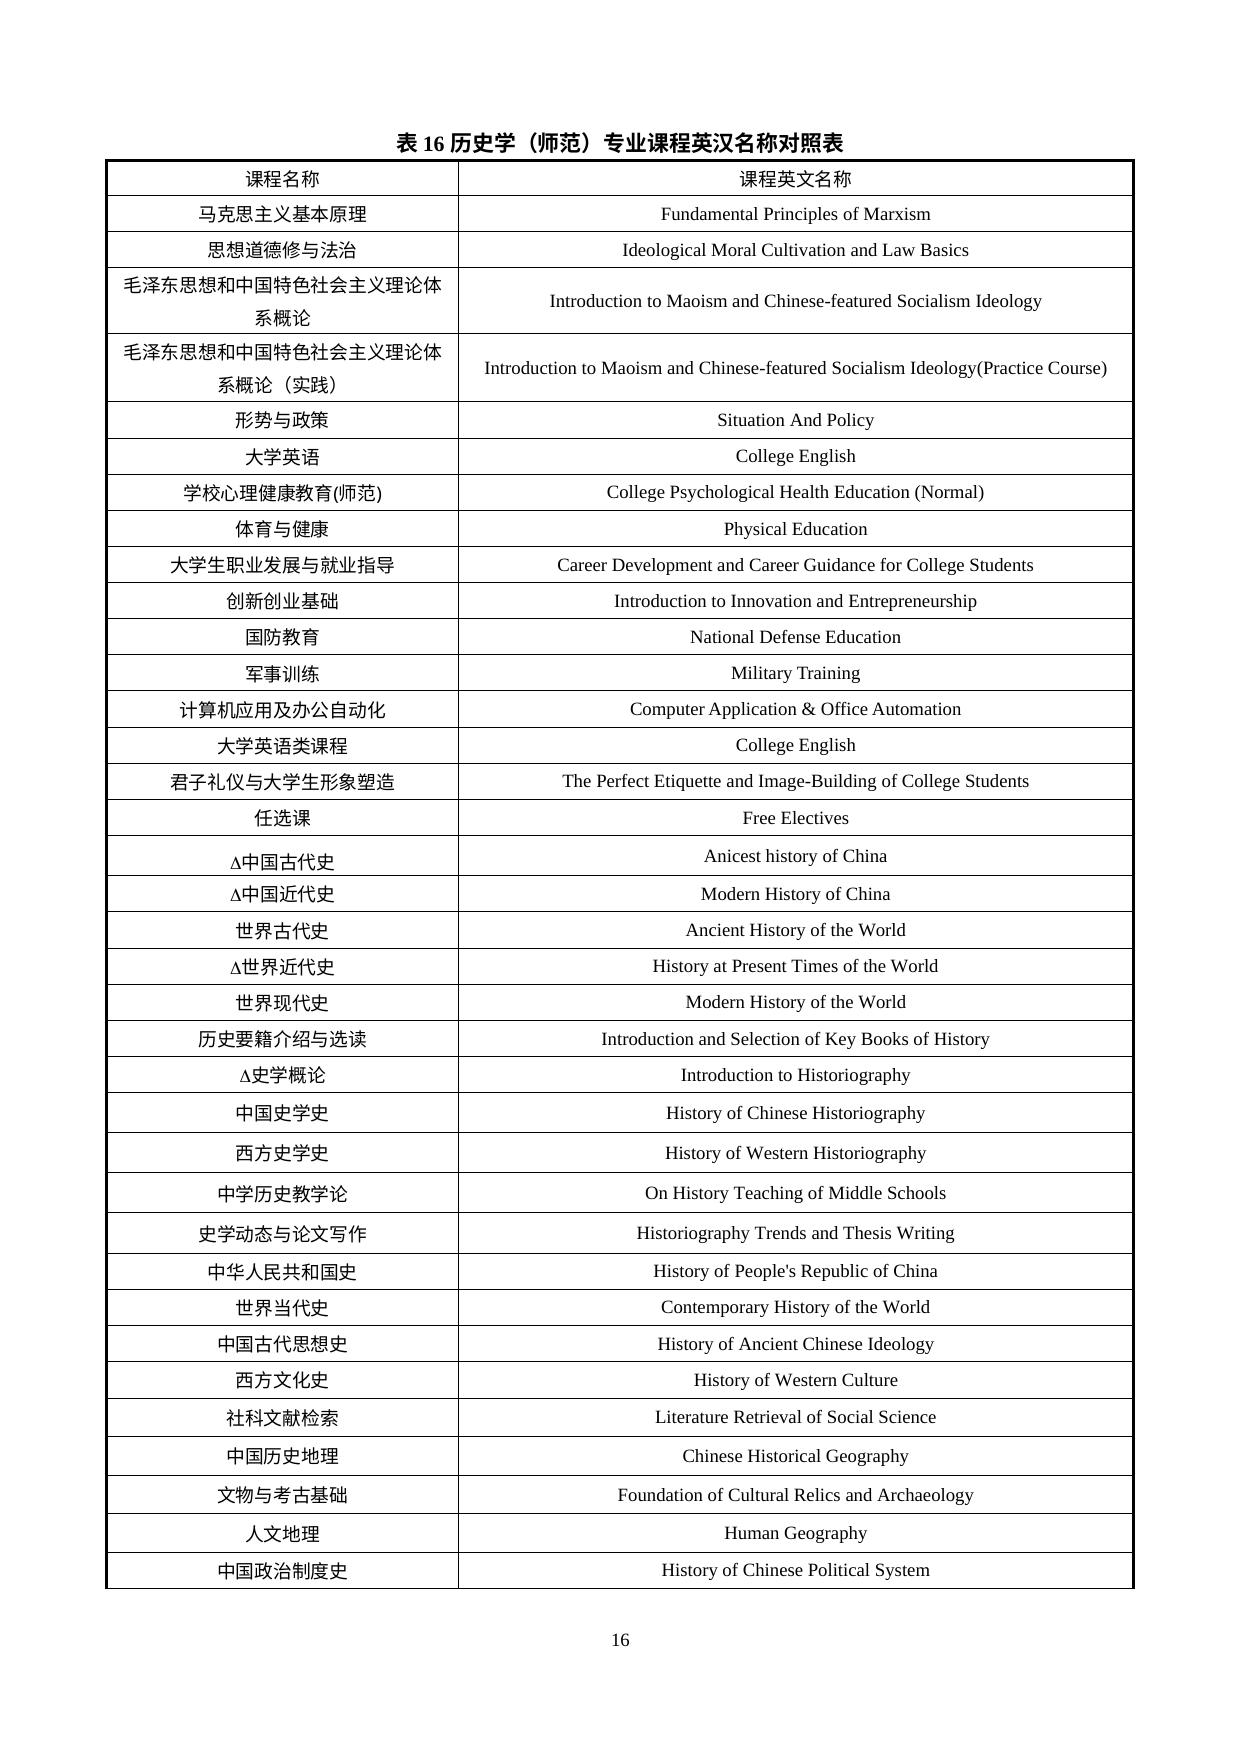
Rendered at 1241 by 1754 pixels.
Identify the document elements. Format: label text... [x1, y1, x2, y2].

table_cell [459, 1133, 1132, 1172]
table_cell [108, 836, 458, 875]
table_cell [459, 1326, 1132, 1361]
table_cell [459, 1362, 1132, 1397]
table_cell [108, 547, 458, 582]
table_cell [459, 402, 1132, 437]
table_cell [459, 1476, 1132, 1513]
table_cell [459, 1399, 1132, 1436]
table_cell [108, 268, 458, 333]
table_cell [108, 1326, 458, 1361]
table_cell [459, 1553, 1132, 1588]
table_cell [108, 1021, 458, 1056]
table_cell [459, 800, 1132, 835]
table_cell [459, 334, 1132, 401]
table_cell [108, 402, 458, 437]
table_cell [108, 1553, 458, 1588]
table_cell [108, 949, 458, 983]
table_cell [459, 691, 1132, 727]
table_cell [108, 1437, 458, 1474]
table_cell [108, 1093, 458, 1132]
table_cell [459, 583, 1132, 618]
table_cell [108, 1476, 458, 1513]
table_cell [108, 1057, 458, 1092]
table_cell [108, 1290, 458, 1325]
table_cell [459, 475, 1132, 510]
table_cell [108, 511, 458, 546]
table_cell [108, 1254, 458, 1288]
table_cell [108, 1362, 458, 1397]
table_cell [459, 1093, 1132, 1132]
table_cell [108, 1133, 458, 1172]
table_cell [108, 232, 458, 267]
text 表16 历史学（师范）专业课程英汉名称对照表 [118, 126, 1122, 158]
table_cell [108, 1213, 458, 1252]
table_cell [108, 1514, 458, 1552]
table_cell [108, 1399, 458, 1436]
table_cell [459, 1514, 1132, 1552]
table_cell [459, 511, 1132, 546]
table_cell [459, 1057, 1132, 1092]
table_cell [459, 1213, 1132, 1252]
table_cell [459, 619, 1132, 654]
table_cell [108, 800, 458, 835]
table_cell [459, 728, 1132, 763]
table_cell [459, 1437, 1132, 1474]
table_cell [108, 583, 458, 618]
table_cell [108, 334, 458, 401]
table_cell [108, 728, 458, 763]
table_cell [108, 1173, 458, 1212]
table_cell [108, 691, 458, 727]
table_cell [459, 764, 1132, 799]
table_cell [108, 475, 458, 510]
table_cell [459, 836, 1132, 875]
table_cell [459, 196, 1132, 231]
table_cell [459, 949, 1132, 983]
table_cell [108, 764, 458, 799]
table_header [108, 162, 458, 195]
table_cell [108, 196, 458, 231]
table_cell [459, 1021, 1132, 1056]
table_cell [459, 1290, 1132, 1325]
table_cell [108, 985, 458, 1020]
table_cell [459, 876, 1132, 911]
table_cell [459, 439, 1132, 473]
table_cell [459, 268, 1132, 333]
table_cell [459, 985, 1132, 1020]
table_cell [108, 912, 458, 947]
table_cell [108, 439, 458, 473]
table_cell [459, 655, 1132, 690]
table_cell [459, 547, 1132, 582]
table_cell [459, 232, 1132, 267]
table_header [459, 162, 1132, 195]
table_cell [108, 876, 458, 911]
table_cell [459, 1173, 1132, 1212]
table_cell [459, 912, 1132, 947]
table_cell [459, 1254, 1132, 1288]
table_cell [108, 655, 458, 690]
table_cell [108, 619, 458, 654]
